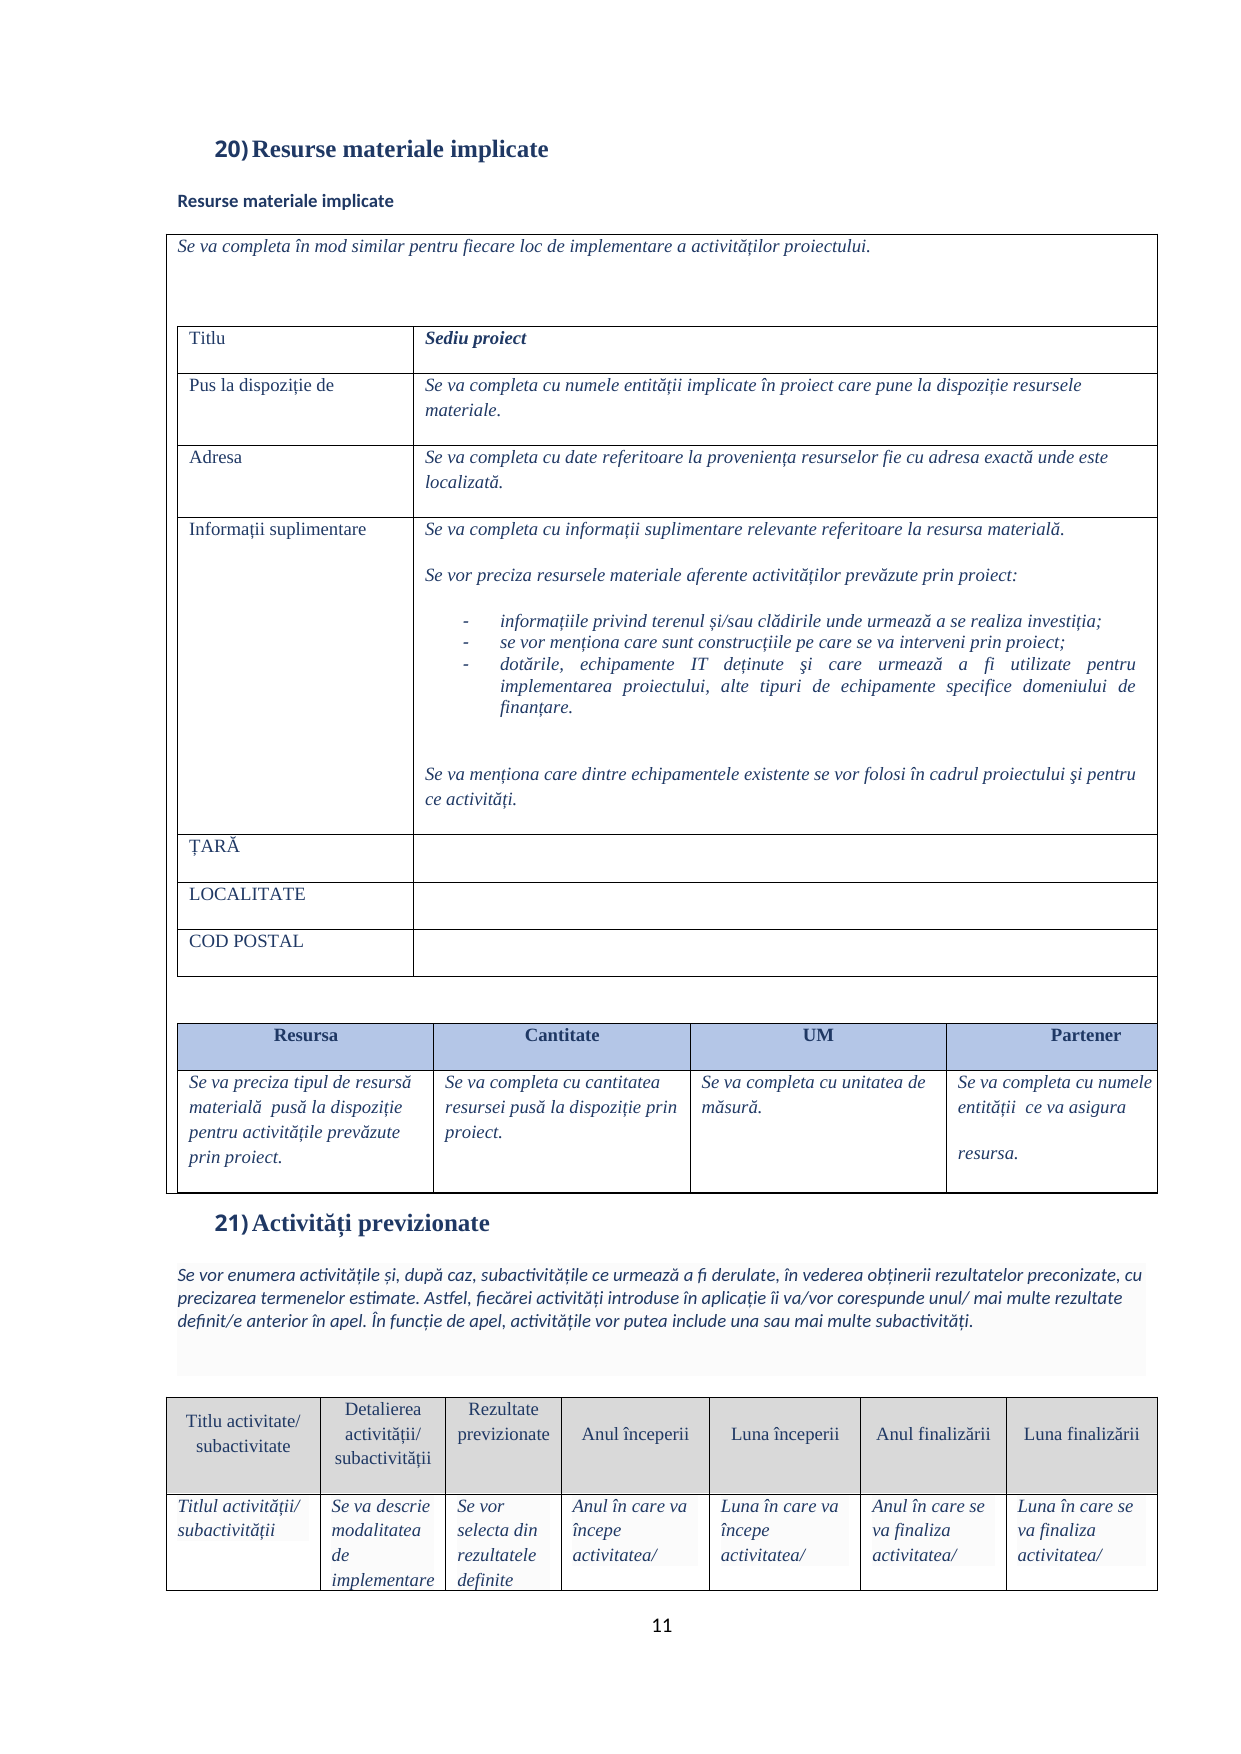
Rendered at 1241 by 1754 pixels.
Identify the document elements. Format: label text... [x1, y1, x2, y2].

table_header Luna începerii [710, 1398, 860, 1493]
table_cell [861, 1495, 1006, 1590]
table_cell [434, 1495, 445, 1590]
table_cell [1007, 1495, 1157, 1590]
list Resurse materiale implicate [214, 133, 1146, 164]
table_header Anul finalizării [861, 1398, 1006, 1493]
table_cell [710, 1495, 860, 1590]
table_header Luna finalizării [1007, 1398, 1157, 1493]
table_header Anul începerii [562, 1398, 709, 1493]
table_header Detalierea activității/ subactivității [321, 1398, 445, 1493]
table_header Rezultate previzionate [446, 1398, 561, 1493]
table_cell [167, 1495, 320, 1590]
table_header Se va completa în mod similar pentru fiecare loc de implementare a activităților proiectului. [167, 235, 1157, 1193]
table_header Titlu activitate/ subactivitate [167, 1398, 320, 1493]
text Se vor enumera activitățile și, după caz, subactivitățile ce urmează a fi derulate, în vederea obținerii rezultatelor preconizate, cu precizarea termenelor estimate. Astfel, fiecărei activități introduse în aplicație îi va/vor corespunde unul/ mai multe rezultate definit/e anterior în apel. În funcție de apel, activitățile vor putea include una sau mai multe subactivități. [177, 1263, 1146, 1332]
list Activități previzionate [214, 1206, 1146, 1238]
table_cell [562, 1495, 709, 1590]
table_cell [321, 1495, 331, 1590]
text Resurse materiale implicate [177, 190, 1146, 213]
